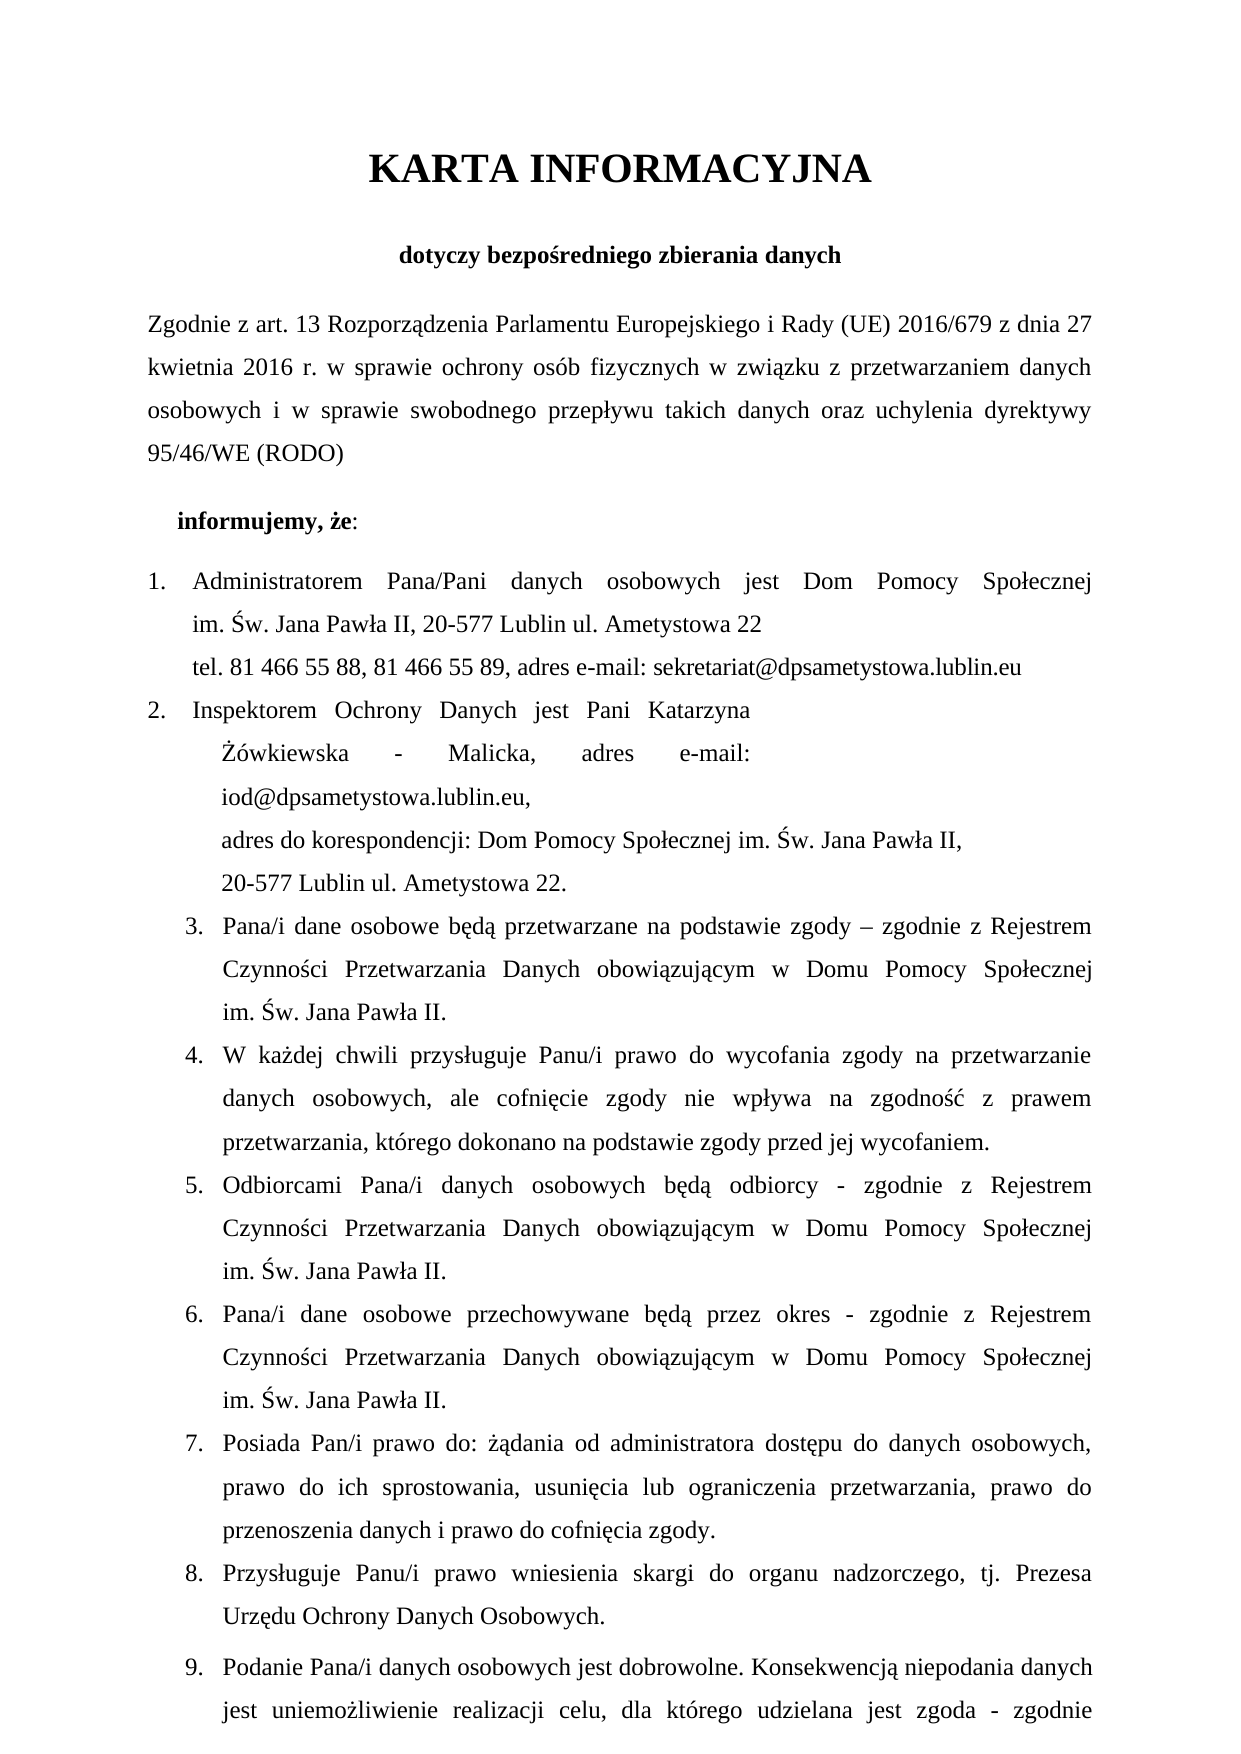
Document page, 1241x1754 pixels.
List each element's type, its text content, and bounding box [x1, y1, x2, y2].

text adres do korespondencji: Dom Pomocy Społecznej im. Św. Jana Pawła II, 20-577 Lublin ul. Ametystowa 22. [221, 825, 962, 897]
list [185, 1652, 1093, 1724]
list W każdej chwili przysługuje Panu/i prawo do wycofania zgody na przetwarzanie danych osobowych, ale cofnięcie zgody nie wpływa na zgodność z prawem przetwarzania, którego dokonano na podstawie zgody przed jej wycofaniem. [185, 1040, 1092, 1155]
list Posiada Pan/i prawo do: żądania od administratora dostępu do danych osobowych, prawo do ich sprostowania, usunięcia lub ograniczenia przetwarzania, prawo do przenoszenia danych i prawo do cofnięcia zgody. [185, 1428, 1092, 1543]
title KARTA INFORMACYJNA [135, 144, 1105, 192]
list Inspektorem Ochrony Danych jest Pani Katarzyna Żówkiewska - Malicka, adres e-mail: iod@dpsametystowa.lublin.eu, [147, 695, 751, 810]
list Pana/i dane osobowe będą przetwarzane na podstawie zgody – zgodnie z Rejestrem Czynności Przetwarzania Danych obowiązującym w Domu Pomocy Społecznej im. Św. Jana Pawła II. [185, 911, 1093, 1026]
list Pana/i dane osobowe przechowywane będą przez okres - zgodnie z Rejestrem Czynności Przetwarzania Danych obowiązującym w Domu Pomocy Społecznej im. Św. Jana Pawła II. [185, 1299, 1093, 1414]
text Zgodnie z art. 13 Rozporządzenia Parlamentu Europejskiego i Rady (UE) 2016/679 z dnia 27 kwietnia 2016 r. w sprawie ochrony osób fizycznych w związku z przetwarzaniem danych osobowych i w sprawie swobodnego przepływu takich danych oraz uchylenia dyrektywy 95/46/WE (RODO) [147, 309, 1093, 467]
subtitle informujemy, że: [177, 506, 1105, 535]
list Przysługuje Panu/i prawo wniesienia skargi do organu nadzorczego, tj. Prezesa Urzędu Ochrony Danych Osobowych. [185, 1558, 1093, 1630]
subtitle dotyczy bezpośredniego zbierania danych [135, 240, 1105, 269]
list Odbiorcami Pana/i danych osobowych będą odbiorcy - zgodnie z Rejestrem Czynności Przetwarzania Danych obowiązującym w Domu Pomocy Społecznej im. Św. Jana Pawła II. [185, 1170, 1093, 1285]
list Administratorem Pana/Pani danych osobowych jest Dom Pomocy Społecznej im. Św. Jana Pawła II, 20-577 Lublin ul. Ametystowa 22 [147, 566, 1092, 638]
text tel. 81 466 55 88, 81 466 55 89, adres e-mail: sekretariat@dpsametystowa.lublin.eu [192, 652, 1105, 681]
